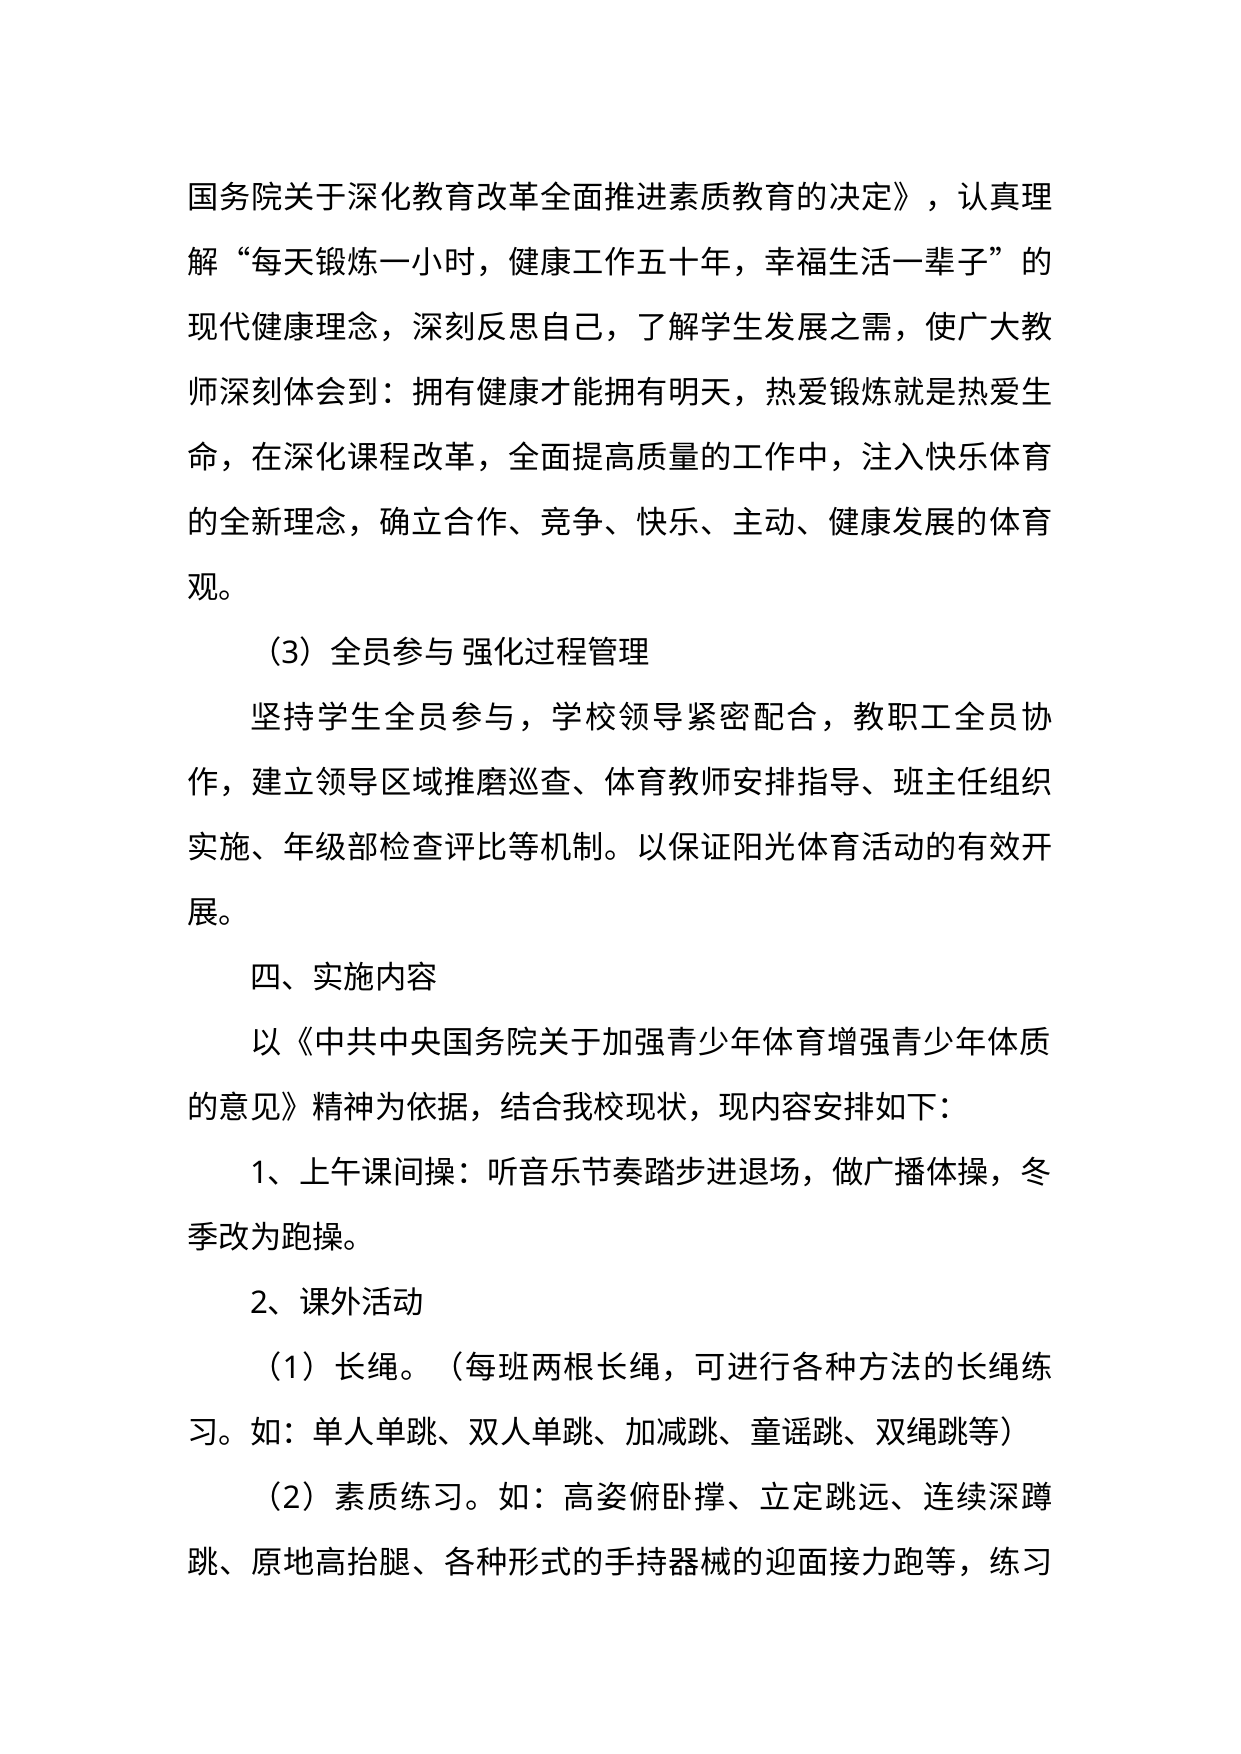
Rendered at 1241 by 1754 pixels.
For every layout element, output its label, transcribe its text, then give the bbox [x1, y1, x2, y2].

text 以《中共中央国务院关于加强青少年体育增强青少年体质的意见》精神为依据，结合我校现状，现内容安排如下： [187, 1007, 1053, 1137]
text 坚持学生全员参与，学校领导紧密配合，教职工全员协作，建立领导区域推磨巡查、体育教师安排指导、班主任组织实施、年级部检查评比等机制。以保证阳光体育活动的有效开展。 [187, 682, 1053, 942]
text 1、上午课间操：听音乐节奏踏步进退场，做广播体操，冬季改为跑操。 [187, 1137, 1053, 1267]
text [187, 162, 1053, 617]
text 四、实施内容 [187, 942, 1053, 1007]
text 2、课外活动 [187, 1267, 1053, 1332]
text （1）长绳。（每班两根长绳，可进行各种方法的长绳练习。如：单人单跳、双人单跳、加减跳、童谣跳、双绳跳等） [187, 1332, 1053, 1462]
text （3）全员参与 强化过程管理 [187, 617, 1053, 682]
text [187, 1462, 1053, 1592]
